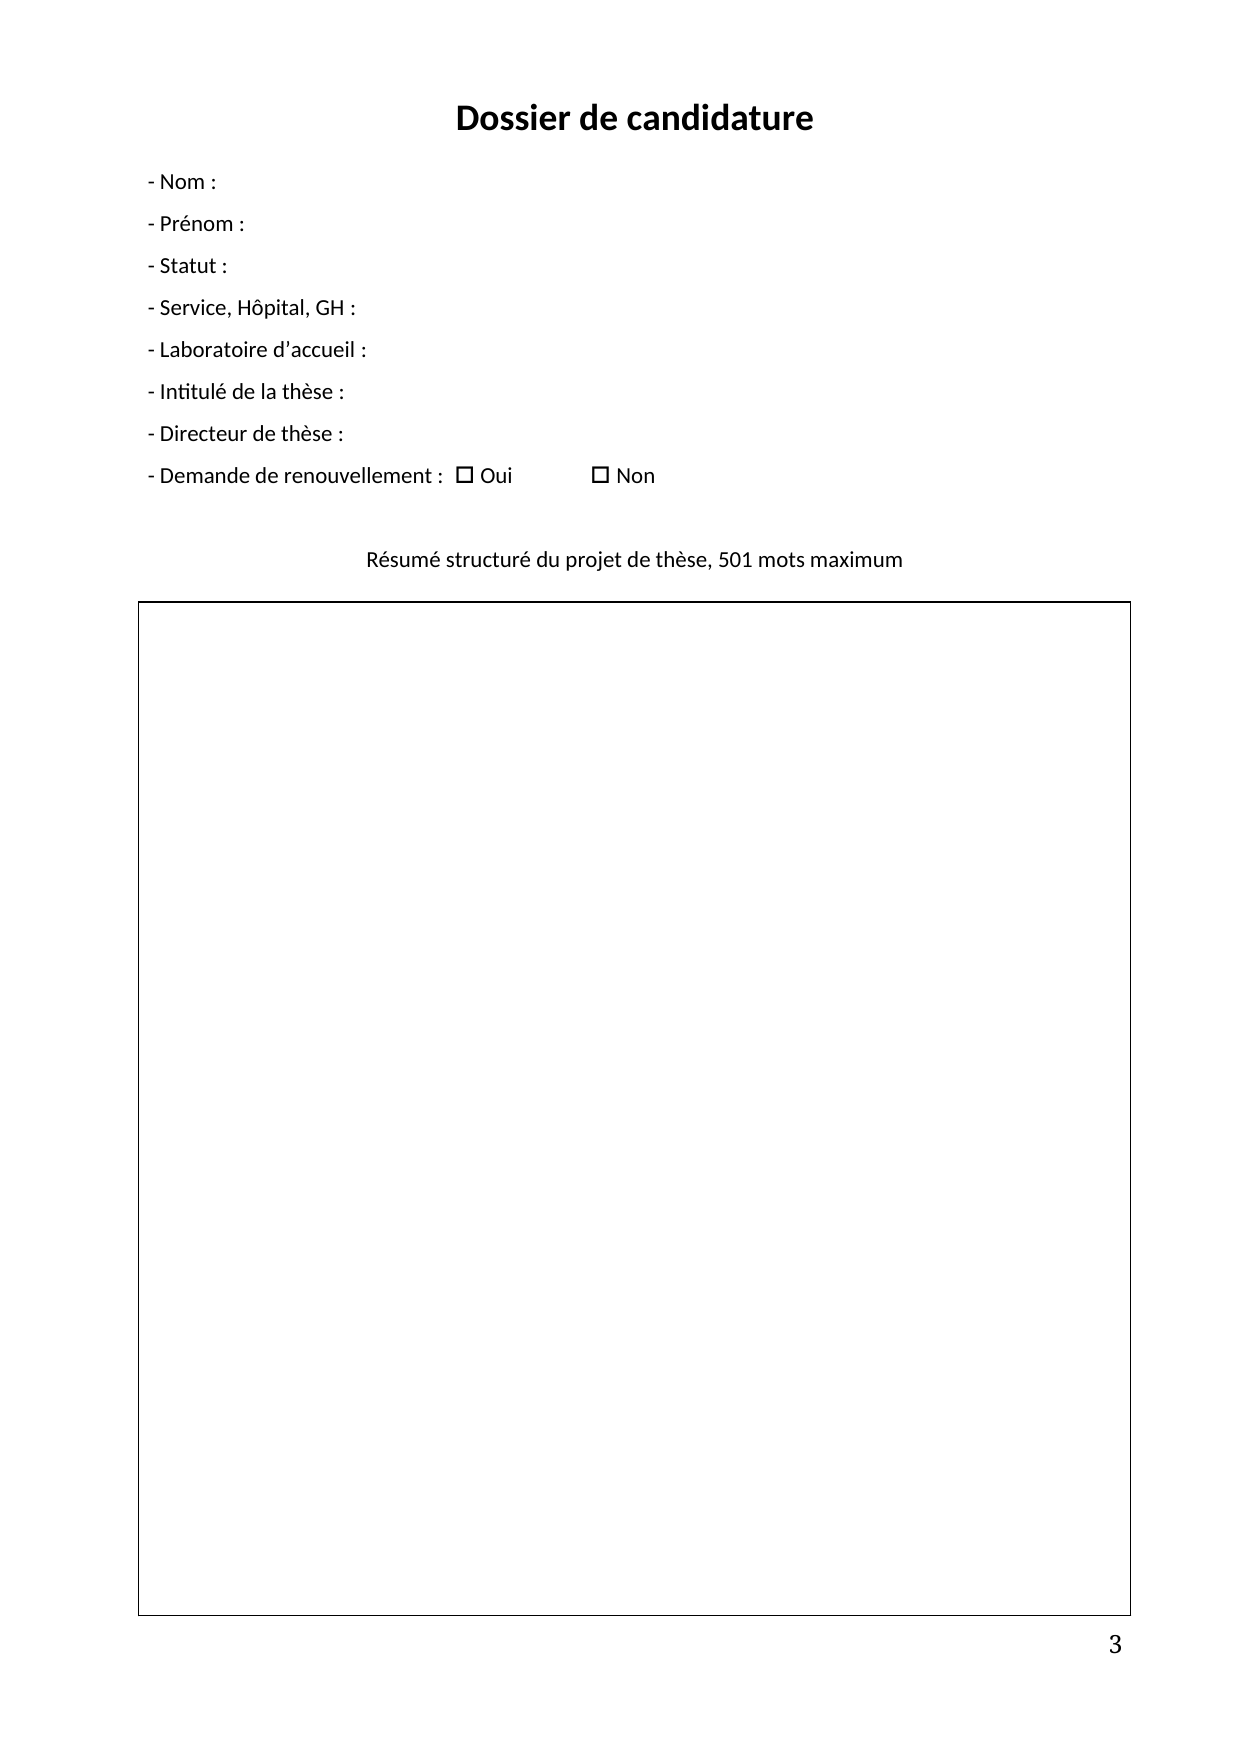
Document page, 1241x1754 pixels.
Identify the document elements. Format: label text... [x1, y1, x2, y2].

list - Service, Hôpital, GH : [148, 293, 1122, 321]
list - Intitulé de la thèse : [148, 377, 1122, 405]
list - Demande de renouvellement : Oui Non [148, 461, 1122, 489]
list - Laboratoire d’accueil : [148, 335, 1122, 363]
list - Nom : [148, 167, 1122, 196]
list - Statut : [148, 251, 1122, 279]
text Résumé structuré du projet de thèse, 501 mots maximum [148, 545, 1122, 573]
list - Directeur de thèse : [148, 419, 1122, 447]
text Dossier de candidature [148, 94, 1122, 139]
list - Prénom : [148, 209, 1122, 237]
